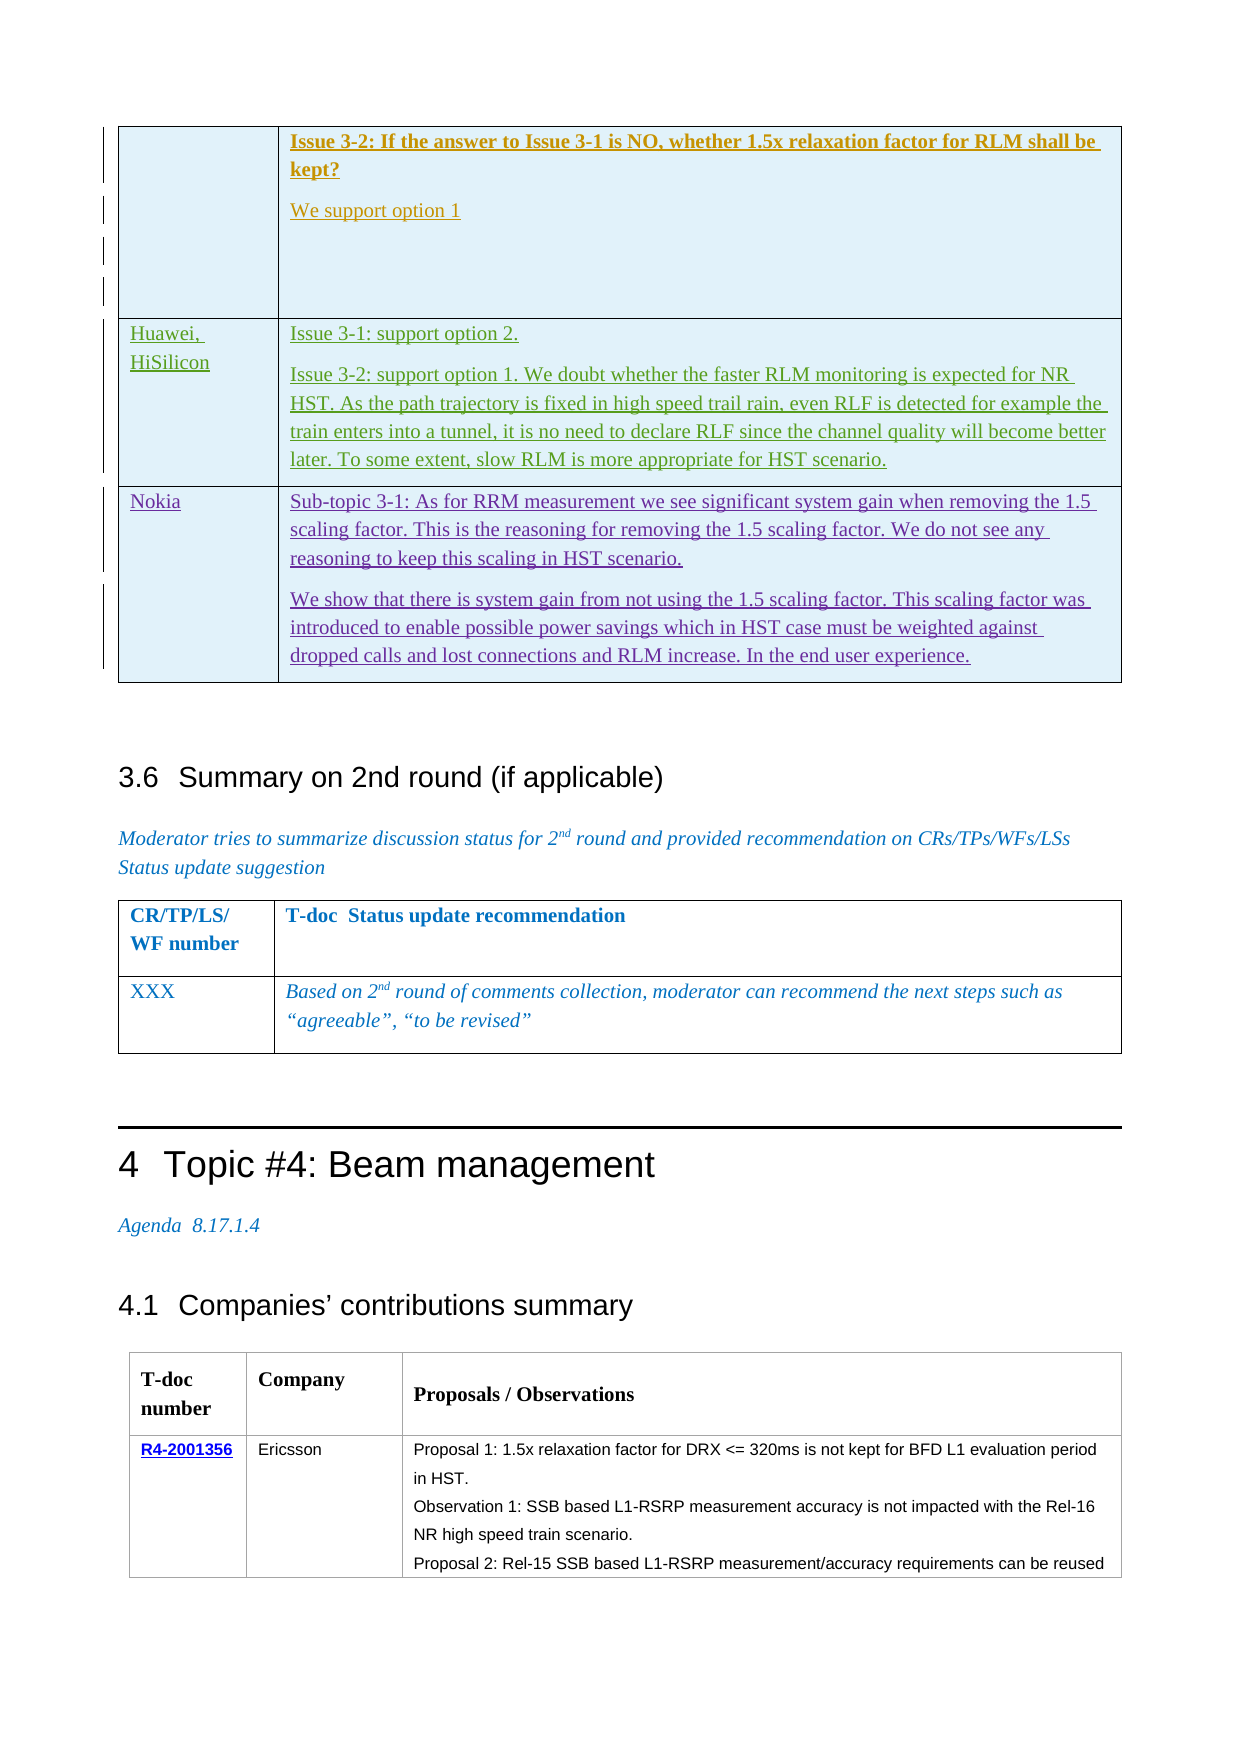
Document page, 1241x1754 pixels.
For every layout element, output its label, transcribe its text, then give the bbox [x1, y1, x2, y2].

table_cell Ericsson [247, 1436, 402, 1577]
subtitle Topic #4: Beam management [118, 1129, 1122, 1192]
subtitle Summary on 2nd round (if applicable) [118, 749, 1122, 806]
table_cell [403, 1436, 1121, 1577]
table_header Proposals / Observations [403, 1353, 1121, 1434]
table_header T-doc number [130, 1353, 246, 1434]
table_cell XXX [119, 977, 274, 1053]
table_header Company [247, 1353, 402, 1434]
table_header T-doc Status update recommendation [275, 901, 1121, 976]
text Moderator tries to summarize discussion status for 2nd round and provided recommendation on CRs/TPs/WFs/LSs Status update suggestion [118, 824, 1122, 881]
table_cell R4-2001356 [130, 1436, 246, 1577]
subtitle Companies’ contributions summary [118, 1276, 1122, 1333]
text Agenda 8.17.1.4 [118, 1211, 1122, 1239]
table_cell Based on 2nd round of comments collection, moderator can recommend the next steps such as “agreeable”, “to be revised” [275, 977, 1121, 1053]
table_header CR/TP/LS/WF number [119, 901, 274, 976]
